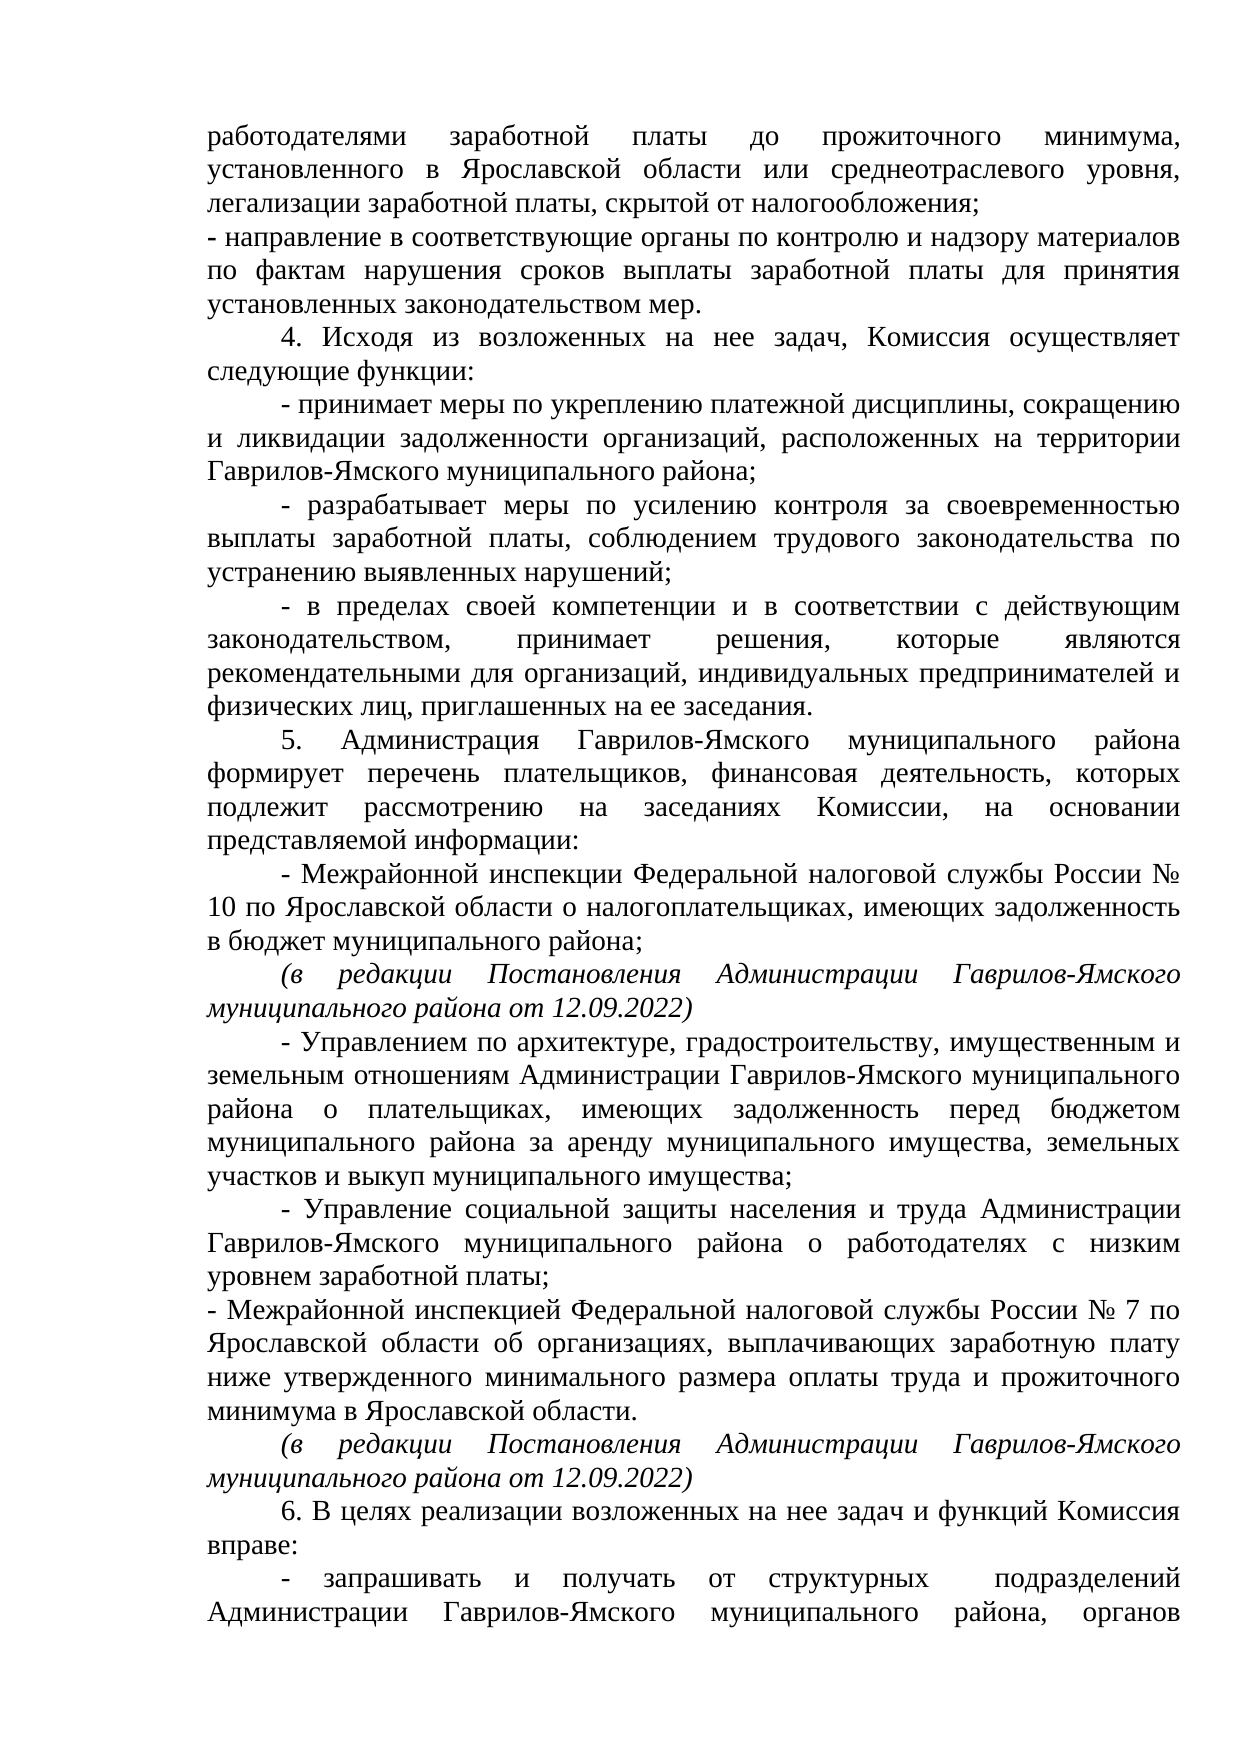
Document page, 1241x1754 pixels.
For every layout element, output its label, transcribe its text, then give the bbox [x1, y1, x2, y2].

text - в пределах своей компетенции и в соответствии с действующим законодательством, принимает решения, которые являются рекомендательными для организаций, индивидуальных предпринимателей и физических лиц, приглашенных на ее заседания. [207, 588, 1181, 722]
text 6. В целях реализации возложенных на нее задач и функций Комиссия вправе: [207, 1493, 1181, 1560]
text (в редакции Постановления Администрации Гаврилов-Ямского муниципального района от 12.09.2022) [207, 1426, 1181, 1493]
text (в редакции Постановления Администрации Гаврилов-Ямского муниципального района от 12.09.2022) [207, 957, 1181, 1024]
text - Управлением по архитектуре, градостроительству, имущественным и земельным отношениям Администрации Гаврилов-Ямского муниципального района о плательщиках, имеющих задолженность перед бюджетом муниципального района за аренду муниципального имущества, земельных участков и выкуп муниципального имущества; [207, 1024, 1181, 1191]
text - Межрайонной инспекцией Федеральной налоговой службы России № 7 по Ярославской области об организациях, выплачивающих заработную плату ниже утвержденного минимального размера оплаты труда и прожиточного минимума в Ярославской области. [207, 1292, 1181, 1426]
text 4. Исходя из возложенных на нее задач, Комиссия осуществляет следующие функции: [207, 319, 1181, 386]
text - принимает меры по укреплению платежной дисциплины, сокращению и ликвидации задолженности организаций, расположенных на территории Гаврилов-Ямского муниципального района; [207, 386, 1181, 487]
text - Межрайонной инспекции Федеральной налоговой службы России № 10 по Ярославской области о налогоплательщиках, имеющих задолженность в бюджет муниципального района; [207, 856, 1181, 957]
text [207, 118, 1181, 219]
text - разрабатывает меры по усилению контроля за своевременностью выплаты заработной платы, соблюдением трудового законодательства по устранению выявленных нарушений; [207, 487, 1181, 588]
text - Управление социальной защиты населения и труда Администрации Гаврилов-Ямского муниципального района о работодателях с низким уровнем заработной платы; [207, 1191, 1181, 1292]
text 5. Администрация Гаврилов-Ямского муниципального района формирует перечень плательщиков, финансовая деятельность, которых подлежит рассмотрению на заседаниях Комиссии, на основании представляемой информации: [207, 722, 1181, 856]
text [207, 1560, 1181, 1627]
text - направление в соответствующие органы по контролю и надзору материалов по фактам нарушения сроков выплаты заработной платы для принятия установленных законодательством мер. [207, 219, 1181, 319]
